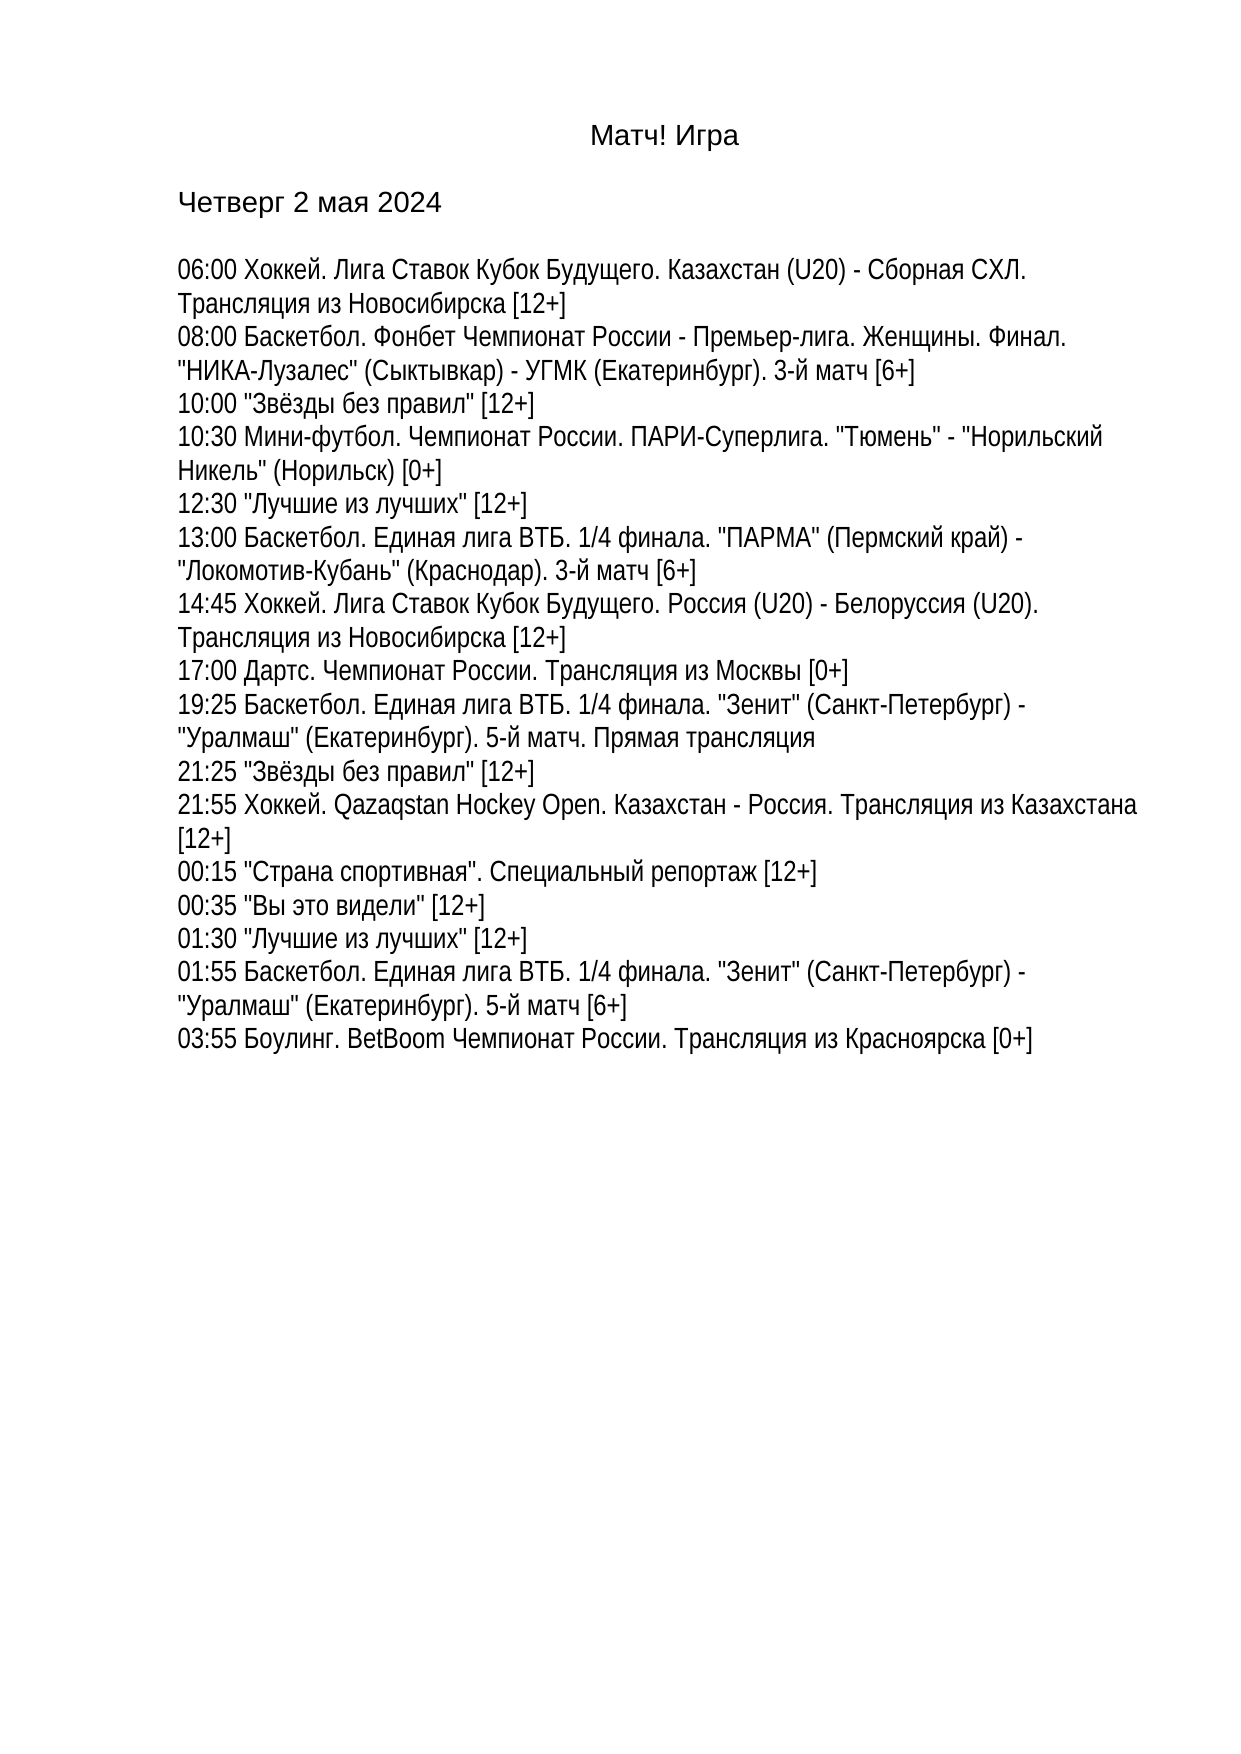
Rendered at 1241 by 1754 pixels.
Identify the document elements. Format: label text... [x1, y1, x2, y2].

text 12:30 "Лучшие из лучших" [12+] [177, 486, 1152, 520]
text 14:45 Хоккей. Лига Ставок Кубок Будущего. Россия (U20) - Белоруссия (U20). Трансляция из Новосибирска [12+] [177, 587, 1152, 653]
text 17:00 Дартс. Чемпионат России. Трансляция из Москвы [0+] [177, 653, 1152, 687]
text 08:00 Баскетбол. Фонбет Чемпионат России - Премьер-лига. Женщины. Финал. "НИКА-Лузалес" (Сыктывкар) - УГМК (Екатеринбург). 3-й матч [6+] [177, 319, 1152, 386]
text 00:35 "Вы это видели" [12+] [177, 888, 1152, 921]
text 06:00 Хоккей. Лига Ставок Кубок Будущего. Казахстан (U20) - Сборная СХЛ. Трансляция из Новосибирска [12+] [177, 252, 1152, 319]
text Четверг 2 мая 2024 [177, 185, 1152, 219]
text 01:30 "Лучшие из лучших" [12+] [177, 921, 1152, 954]
text 19:25 Баскетбол. Единая лига ВТБ. 1/4 финала. "Зенит" (Санкт-Петербург) - "Уралмаш" (Екатеринбург). 5-й матч. Прямая трансляция [177, 687, 1152, 754]
text 10:00 "Звёзды без правил" [12+] [177, 386, 1152, 419]
text Матч! Игра [177, 118, 1152, 152]
text 13:00 Баскетбол. Единая лига ВТБ. 1/4 финала. "ПАРМА" (Пермский край) - "Локомотив-Кубань" (Краснодар). 3-й матч [6+] [177, 520, 1152, 587]
text 10:30 Мини-футбол. Чемпионат России. ПАРИ-Суперлига. "Тюмень" - "Норильский Никель" (Норильск) [0+] [177, 419, 1152, 486]
text 00:15 "Страна спортивная". Специальный репортаж [12+] [177, 854, 1152, 888]
text 21:55 Хоккей. Qazaqstan Hockey Open. Казахстан - Россия. Трансляция из Казахстана [12+] [177, 787, 1152, 854]
text 03:55 Боулинг. BetBoom Чемпионат России. Трансляция из Красноярска [0+] [177, 1021, 1152, 1055]
text 01:55 Баскетбол. Единая лига ВТБ. 1/4 финала. "Зенит" (Санкт-Петербург) - "Уралмаш" (Екатеринбург). 5-й матч [6+] [177, 954, 1152, 1021]
text 21:25 "Звёзды без правил" [12+] [177, 754, 1152, 787]
